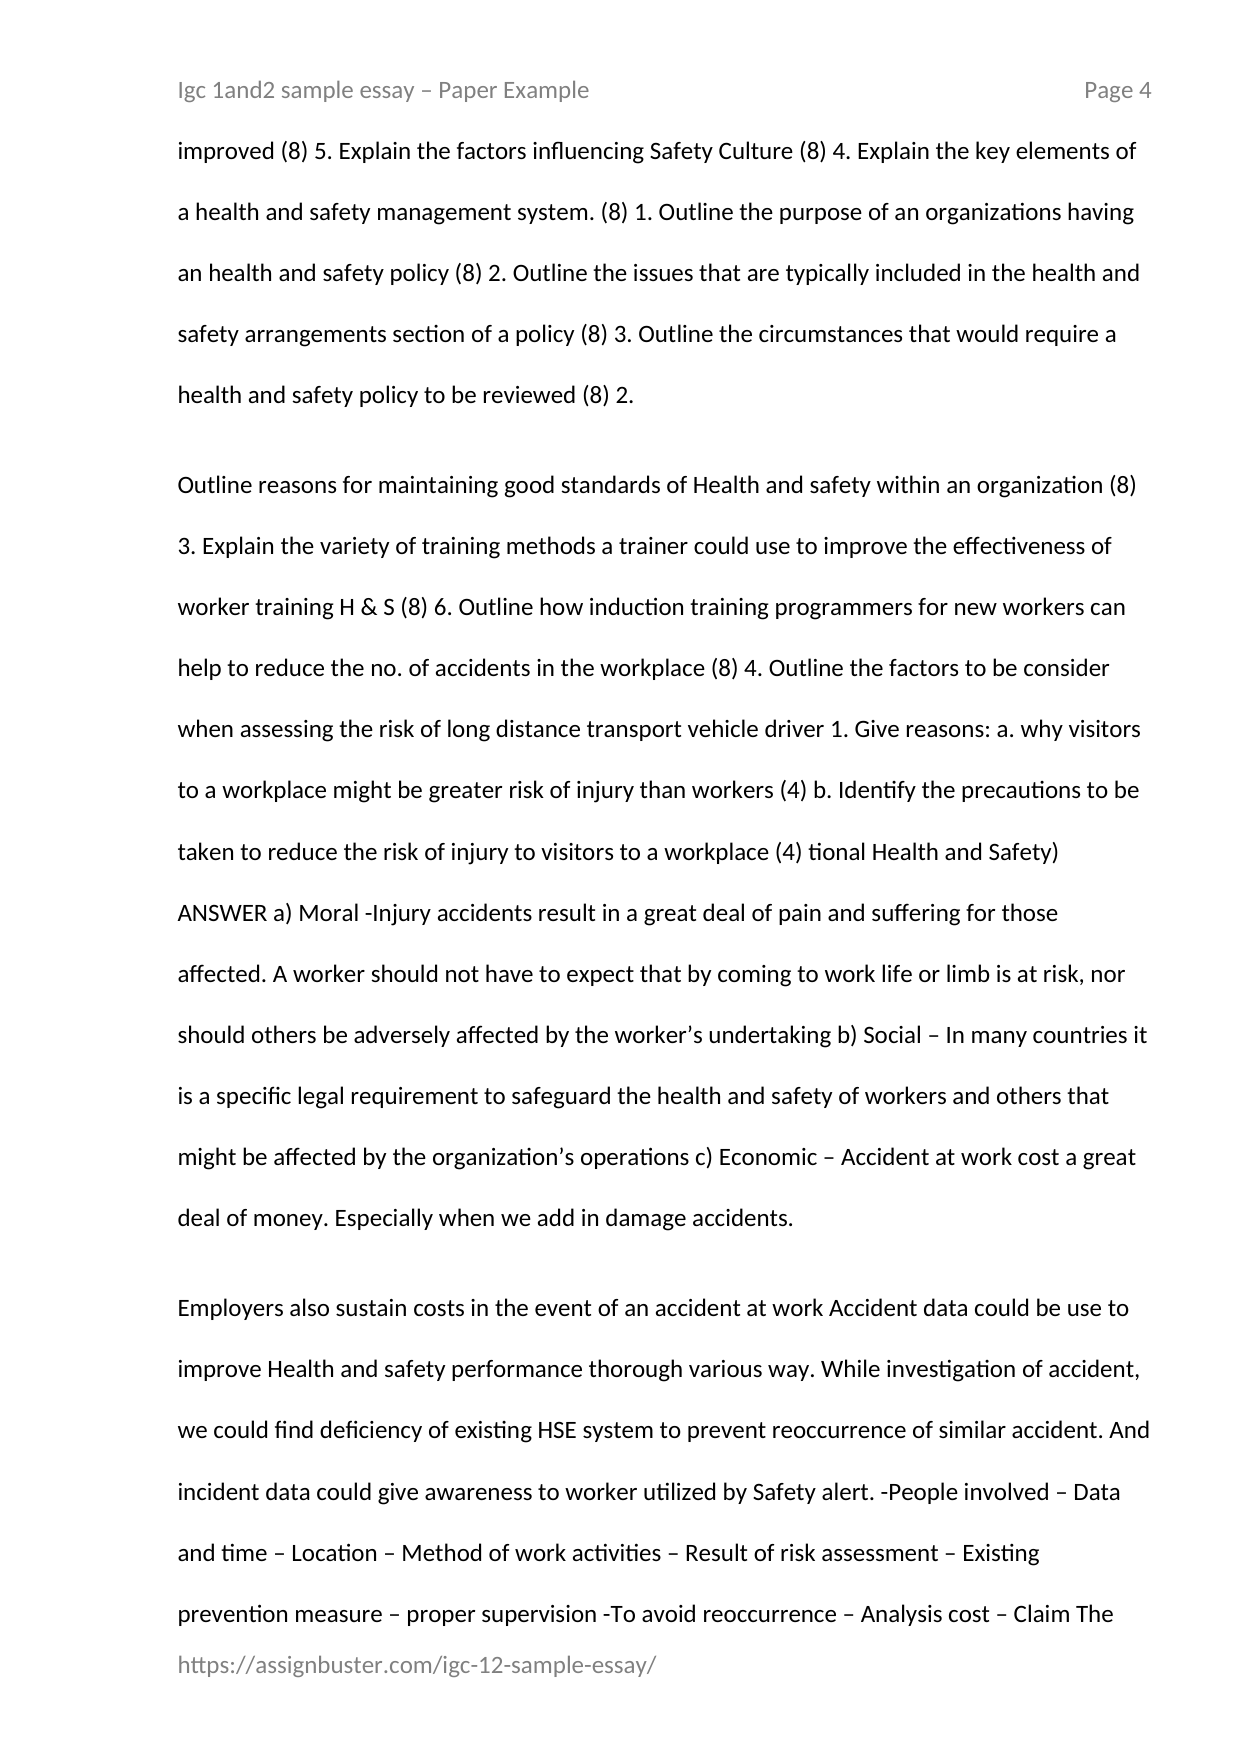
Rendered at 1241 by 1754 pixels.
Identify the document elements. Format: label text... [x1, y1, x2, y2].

text Outline reasons for maintaining good standards of Health and safety within an organization (8) 3. Explain the variety of training methods a trainer could use to improve the effectiveness of worker training H & S (8) 6. Outline how induction training programmers for new workers can help to reduce the no. of accidents in the workplace (8) 4. Outline the factors to be consider when assessing the risk of long distance transport vehicle driver 1. Give reasons: a. why visitors to a workplace might be greater risk of injury than workers (4) b. Identify the precautions to be taken to reduce the risk of injury to visitors to a workplace (4) tional Health and Safety) ANSWER a) Moral -Injury accidents result in a great deal of pain and suffering for those affected. A worker should not have to expect that by coming to work life or limb is at risk, nor should others be adversely affected by the worker’s undertaking b) Social – In many countries it is a specific legal requirement to safeguard the health and safety of workers and others that might be affected by the organization’s operations c) Economic – Accident at work cost a great deal of money. Especially when we add in damage accidents. [177, 469, 1152, 1232]
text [177, 135, 1152, 409]
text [177, 1292, 1152, 1628]
